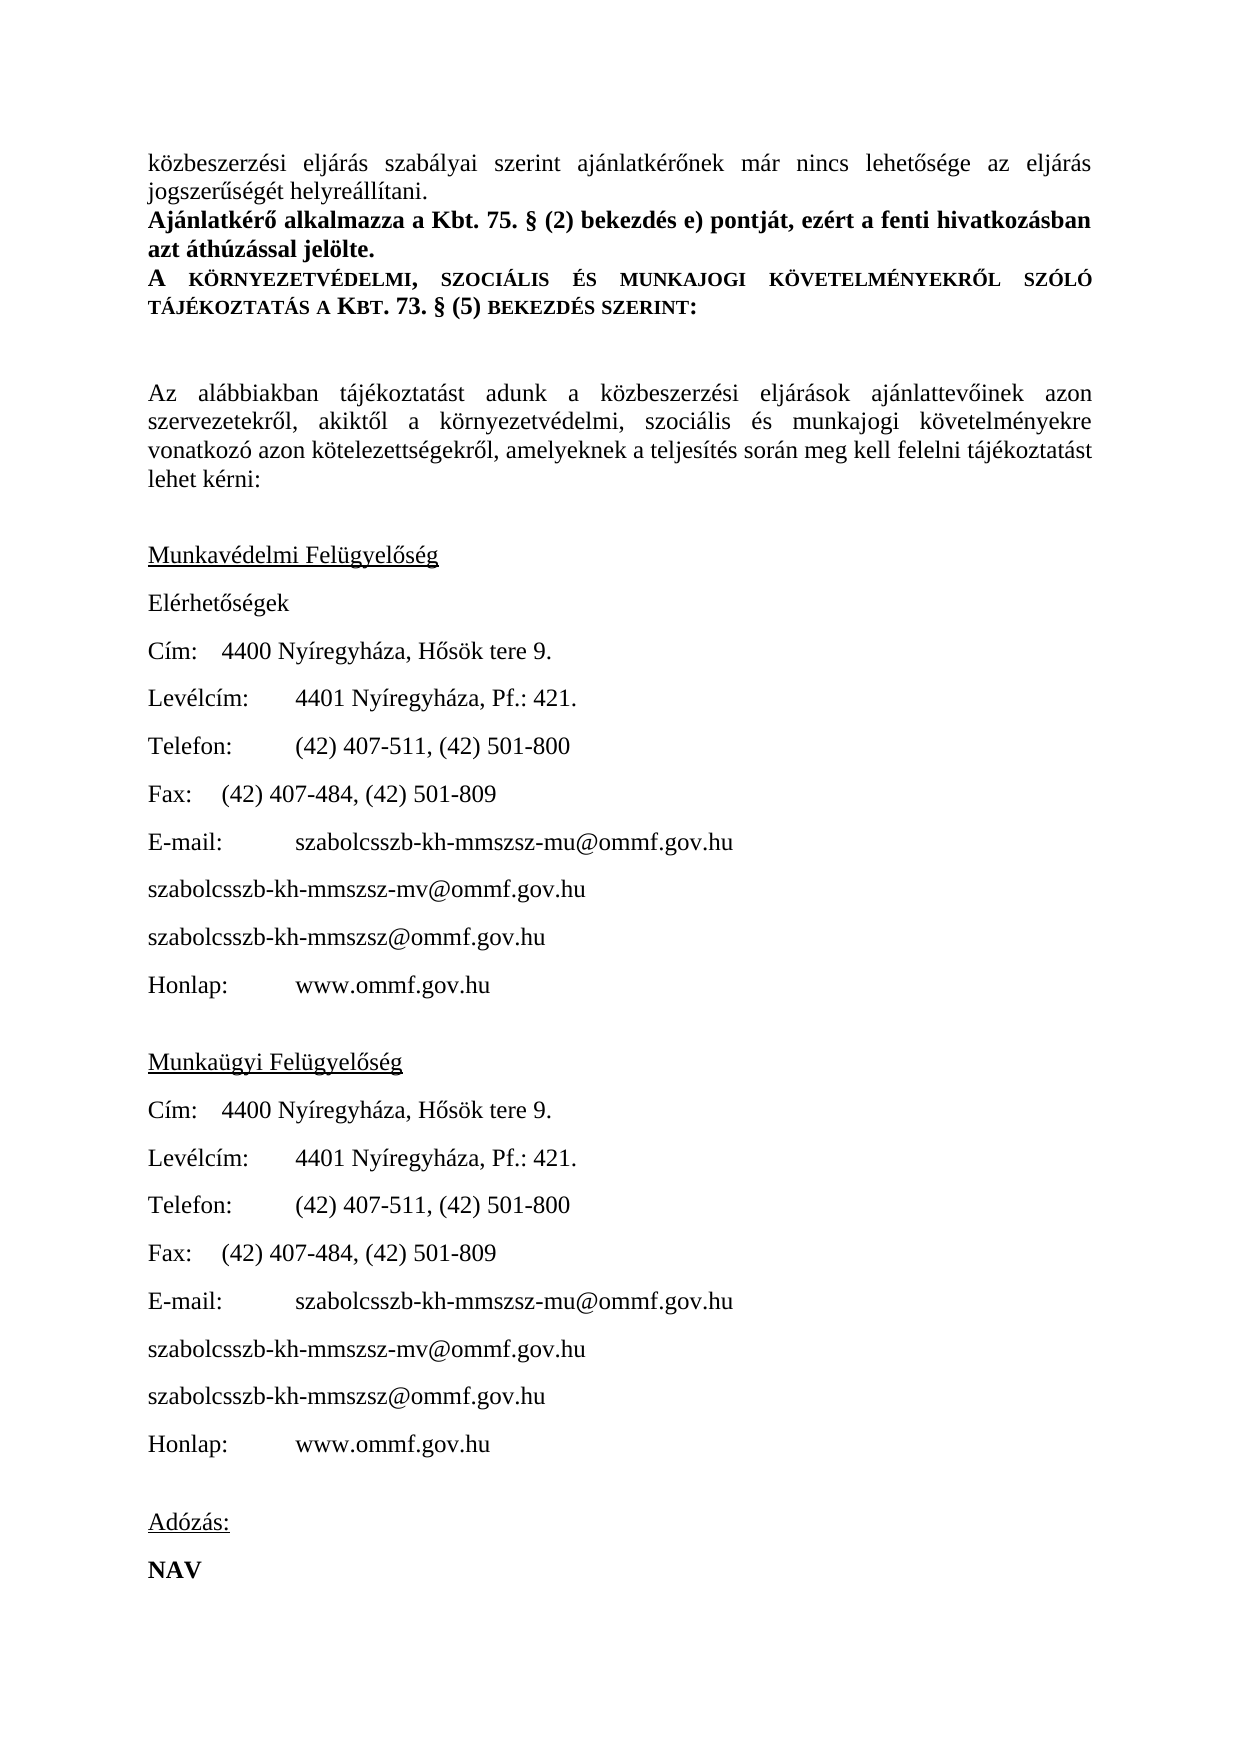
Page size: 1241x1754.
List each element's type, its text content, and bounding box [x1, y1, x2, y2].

text Honlap: www.ommf.gov.hu [148, 970, 1093, 1029]
text Cím: 4400 Nyíregyháza, Hősök tere 9. [148, 636, 1093, 664]
text E-mail: szabolcsszb-kh-mmszsz-mu@ommf.gov.hu [148, 827, 1093, 855]
text E-mail: szabolcsszb-kh-mmszsz-mu@ommf.gov.hu [148, 1286, 1093, 1315]
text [148, 148, 1093, 205]
text Telefon: (42) 407-511, (42) 501-800 [148, 1191, 1093, 1219]
text Ajánlatkérő alkalmazza a Kbt. 75. § (2) bekezdés e) pontját, ezért a fenti hivatkozásban azt áthúzással jelölte. [148, 205, 1093, 263]
text Honlap: www.ommf.gov.hu [148, 1429, 1093, 1488]
text Fax: (42) 407-484, (42) 501-809 [148, 779, 1093, 808]
text Telefon: (42) 407-511, (42) 501-800 [148, 731, 1093, 760]
text Levélcím: 4401 Nyíregyháza, Pf.: 421. [148, 683, 1093, 712]
text Munkavédelmi Felügyelőség [148, 540, 1093, 569]
text szabolcsszb-kh-mmszsz-mv@ommf.gov.hu [148, 1334, 1093, 1362]
text Levélcím: 4401 Nyíregyháza, Pf.: 421. [148, 1143, 1093, 1172]
text Munkaügyi Felügyelőség [148, 1047, 1093, 1076]
text szabolcsszb-kh-mmszsz@ommf.gov.hu [148, 922, 1093, 951]
text Adózás: [148, 1507, 1093, 1536]
text szabolcsszb-kh-mmszsz@ommf.gov.hu [148, 1381, 1093, 1410]
text Az alábbiakban tájékoztatást adunk a közbeszerzési eljárások ajánlattevőinek azon szervezetekről, akiktől a környezetvédelmi, szociális és munkajogi követelményekre vonatkozó azon kötelezettségekről, amelyeknek a teljesítés során meg kell felelni tájékoztatást lehet kérni: [148, 378, 1093, 493]
text Cím: 4400 Nyíregyháza, Hősök tere 9. [148, 1095, 1093, 1124]
text Fax: (42) 407-484, (42) 501-809 [148, 1238, 1093, 1267]
text A környezetvédelmi, szociális és munkajogi követelményekről szóló tájékoztatás a Kbt. 73. § (5) bekezdés szerint: [148, 263, 1093, 320]
text Elérhetőségek [148, 588, 1093, 617]
text NAV [148, 1555, 1093, 1583]
text szabolcsszb-kh-mmszsz-mv@ommf.gov.hu [148, 874, 1093, 903]
